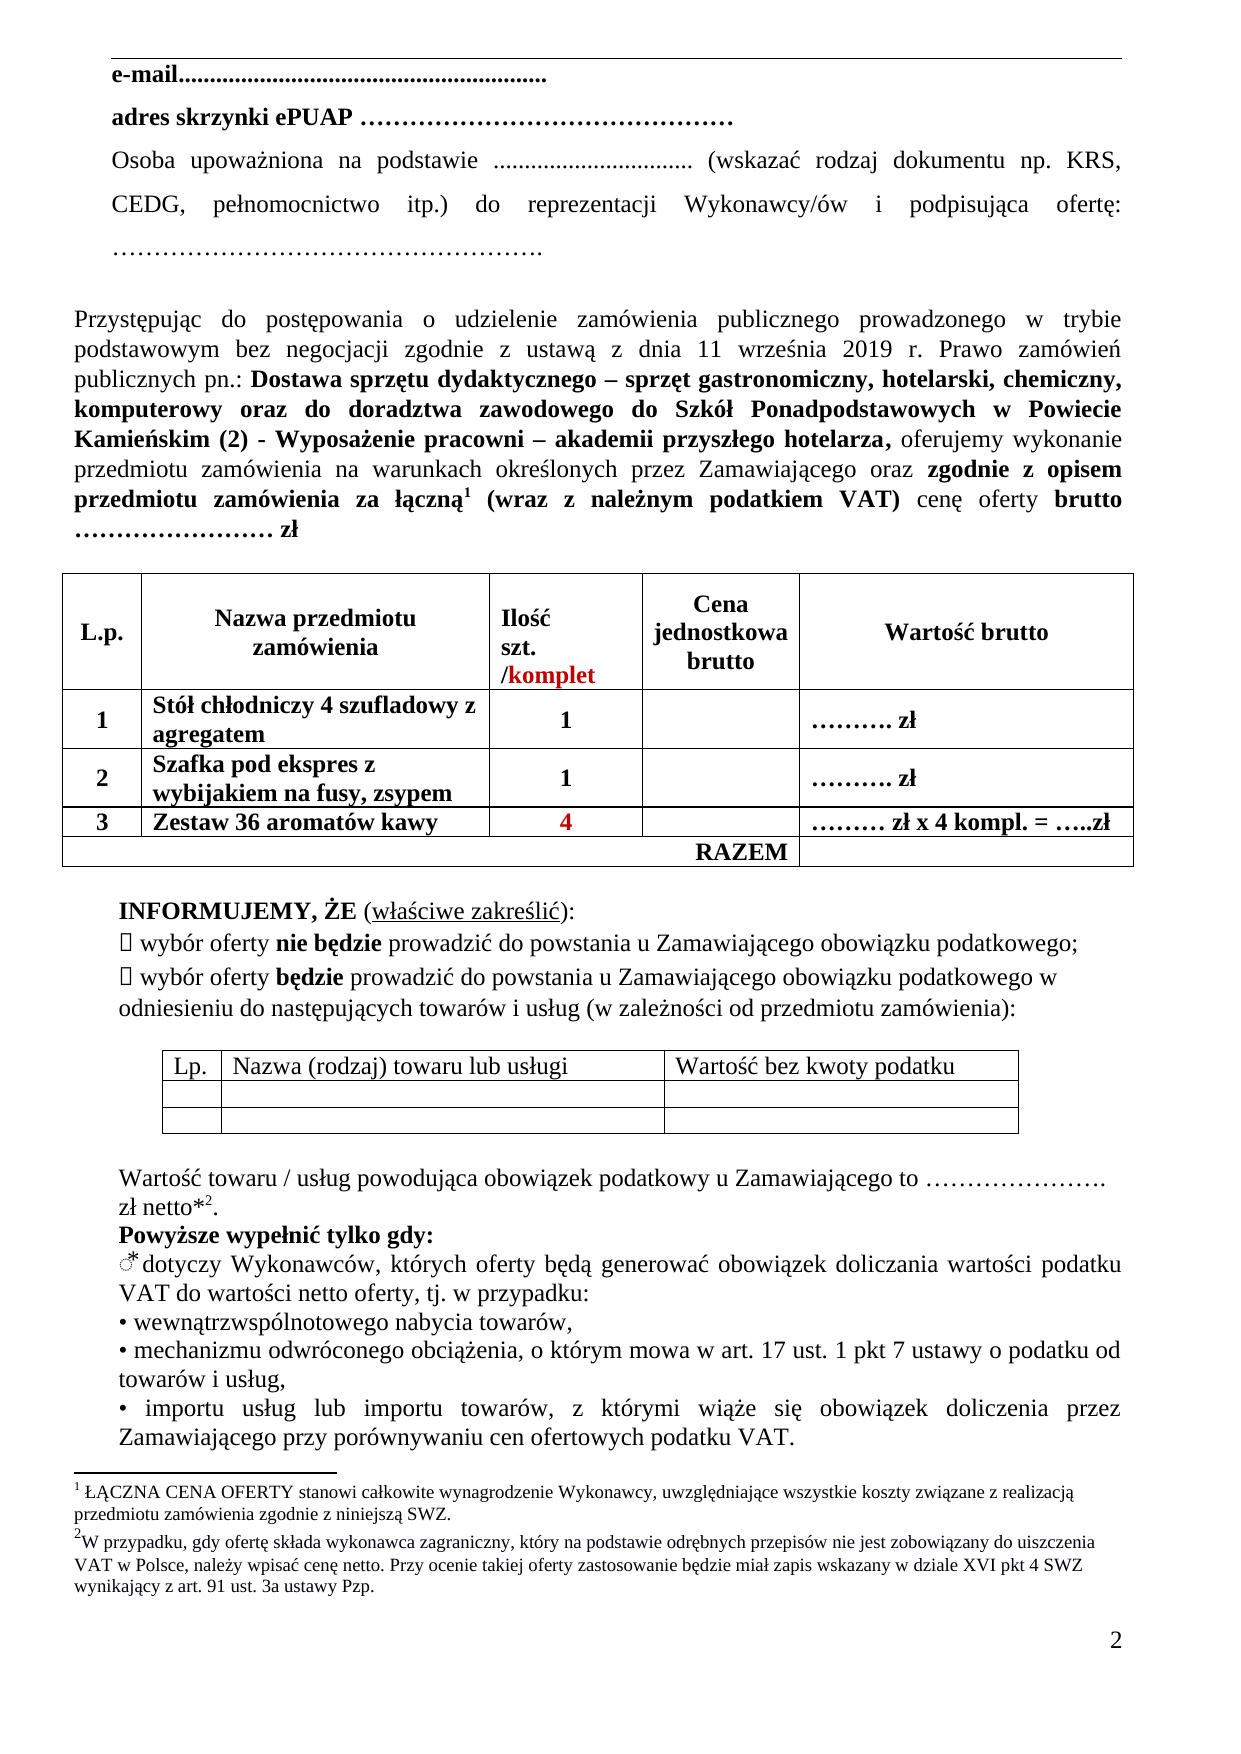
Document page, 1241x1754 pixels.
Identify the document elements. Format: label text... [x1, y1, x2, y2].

table_cell [222, 1081, 664, 1107]
table_cell ……… zł x 4 kompl. = …..zł [800, 808, 1133, 836]
table_header L.p. [63, 574, 141, 689]
table_header Wartość bez kwoty podatku [665, 1051, 1018, 1080]
table_header Nazwa przedmiotu zamówienia [142, 574, 489, 689]
table_cell Szafka pod ekspres z wybijakiem na fusy, zsypem [142, 749, 489, 806]
table_cell ………. zł [800, 749, 1133, 806]
table_header Lp. [163, 1051, 221, 1080]
table_cell RAZEM [63, 837, 799, 866]
text • mechanizmu odwróconego obciążenia, o którym mowa w art. 17 ust. 1 pkt 7 ustawy o podatku od towarów i usług, [118, 1335, 1122, 1393]
text Przystępując do postępowania o udzielenie zamówienia publicznego prowadzonego w trybie podstawowym bez negocjacji zgodnie z ustawą z dnia 11 września 2019 r. Prawo zamówień publicznych pn.: Dostawa sprzętu dydaktycznego – sprzęt gastronomiczny, hotelarski, chemiczny, komputerowy oraz do doradztwa zawodowego do Szkół Ponadpodstawowych w Powiecie Kamieńskim (2) - Wyposażenie pracowni – akademii przyszłego hotelarza, oferujemy wykonanie przedmiotu zamówienia na warunkach określonych przez Zamawiającego oraz zgodnie z opisem przedmiotu zamówienia za łączną (wraz z należnym podatkiem VAT) cenę oferty brutto …………………… zł [74, 304, 1122, 543]
table_cell [163, 1081, 221, 1107]
table_cell [643, 808, 799, 836]
table_cell [665, 1108, 1018, 1133]
text e-mail........................................................... [111, 59, 1122, 88]
table_header Wartość brutto [800, 574, 1133, 689]
text  wybór oferty nie będzie prowadzić do powstania u Zamawiającego obowiązku podatkowego; [118, 924, 1122, 959]
text Powyższe wypełnić tylko gdy: [118, 1220, 1122, 1249]
table_cell 3 [63, 808, 141, 836]
table_cell [643, 690, 799, 748]
table_cell 1 [490, 749, 642, 806]
table_cell 1 [63, 690, 141, 748]
table_header Nazwa (rodzaj) towaru lub usługi [222, 1051, 664, 1080]
text INFORMUJEMY, ŻE (właściwe zakreślić): [118, 896, 1122, 924]
table_cell [163, 1108, 221, 1133]
table_cell [800, 837, 1133, 866]
table_cell ………. zł [800, 690, 1133, 748]
table_cell [665, 1081, 1018, 1107]
text Wartość towaru / usług powodująca obowiązek podatkowy u Zamawiającego to …………………. zł netto*. [118, 1163, 1122, 1220]
text • importu usług lub importu towarów, z którymi wiąże się obowiązek doliczenia przez Zamawiającego przy porównywaniu cen ofertowych podatku VAT. [118, 1393, 1122, 1450]
text  wybór oferty będzie prowadzić do powstania u Zamawiającego obowiązku podatkowego w odniesieniu do następujących towarów i usług (w zależności od przedmiotu zamówienia): [118, 959, 1122, 1021]
table_cell Zestaw 36 aromatów kawy [142, 808, 489, 836]
text ⃰ dotyczy Wykonawców, których oferty będą generować obowiązek doliczania wartości podatku VAT do wartości netto oferty, tj. w przypadku: [118, 1249, 1122, 1307]
text Osoba upoważniona na podstawie ................................ (wskazać rodzaj dokumentu np. KRS, CEDG, pełnomocnictwo itp.) do reprezentacji Wykonawcy/ów i podpisująca ofertę: ……………………………………………. [111, 144, 1122, 261]
table_cell [643, 749, 799, 806]
table_header Ilość szt./komplet [490, 574, 642, 689]
table_cell Stół chłodniczy 4 szufladowy z agregatem [142, 690, 489, 748]
table_cell 1 [490, 690, 642, 748]
text adres skrzynki ePUAP ……………………………………… [111, 101, 1122, 131]
text • wewnątrzwspólnotowego nabycia towarów, [118, 1307, 1122, 1335]
table_cell 4 [490, 808, 642, 836]
table_header Cena jednostkowa brutto [643, 574, 799, 689]
table_cell 2 [63, 749, 141, 806]
table_cell [222, 1108, 664, 1133]
